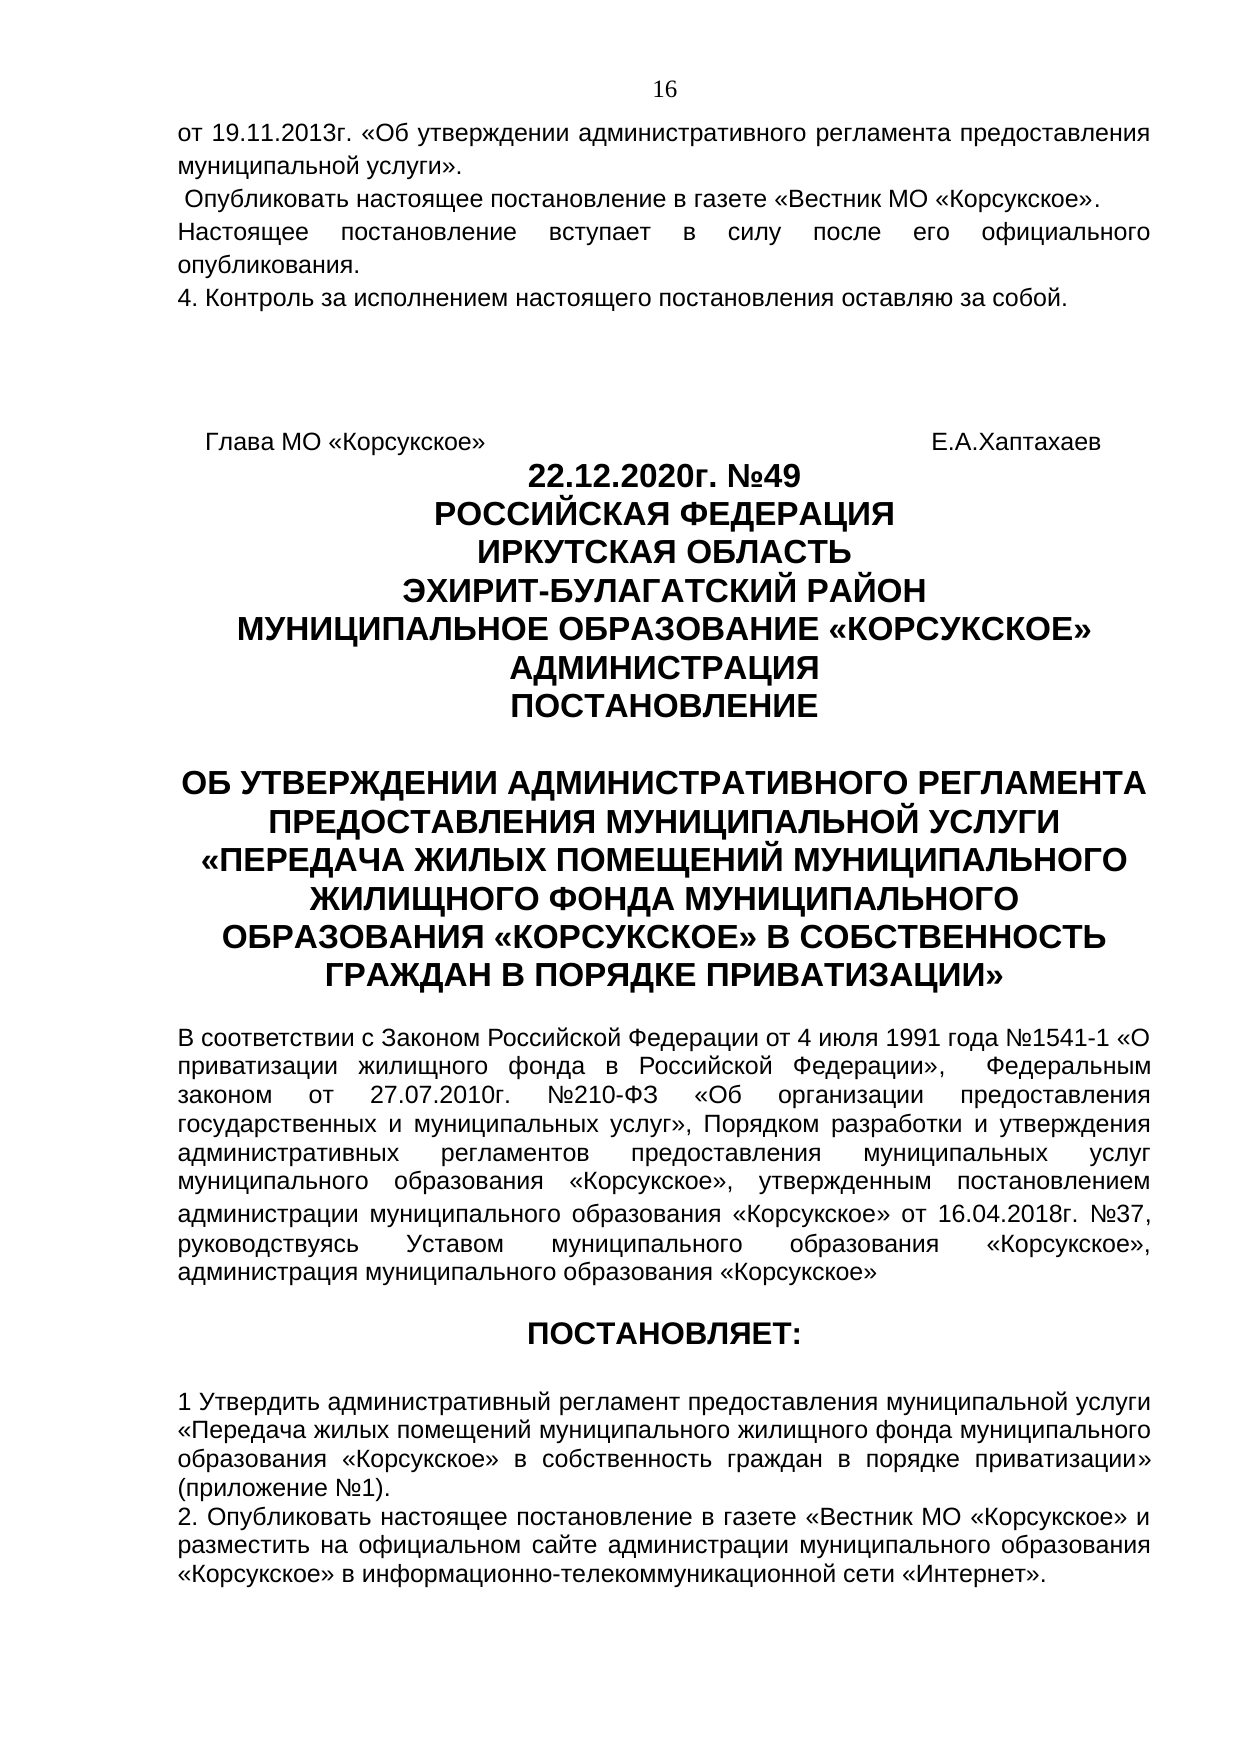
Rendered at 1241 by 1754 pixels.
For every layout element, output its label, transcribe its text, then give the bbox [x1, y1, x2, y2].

text ПОСТАНОВЛЕНИЕ [177, 686, 1152, 725]
text 4. Контроль за исполнением настоящего постановления оставляю за собой. [177, 283, 1152, 312]
text 1 Утвердить административный регламент предоставления муниципальной услуги «Передача жилых помещений муниципального жилищного фонда муниципального образования «Корсукское» в собственность граждан в порядке приватизации» (приложение №1). [177, 1387, 1152, 1502]
text Настоящее постановление вступает в силу после его официального опубликования. [177, 246, 1152, 279]
text АДМИНИСТРАЦИЯ [177, 648, 1152, 686]
text 22.12.2020г. №49 [177, 456, 1152, 494]
text ЭХИРИТ-БУЛАГАТСКИЙ РАЙОН [177, 571, 1152, 609]
text ОБ УТВЕРЖДЕНИИ АДМИНИСТРАТИВНОГО РЕГЛАМЕНТА ПРЕДОСТАВЛЕНИЯ МУНИЦИПАЛЬНОЙ УСЛУГИ «ПЕРЕДАЧА ЖИЛЫХ ПОМЕЩЕНИЙ МУНИЦИПАЛЬНОГО ЖИЛИЩНОГО ФОНДА МУНИЦИПАЛЬНОГО ОБРАЗОВАНИЯ «КОРСУКСКОЕ» В СОБСТВЕННОСТЬ ГРАЖДАН В ПОРЯДКЕ ПРИВАТИЗАЦИИ» [177, 763, 1152, 994]
text ИРКУТСКАЯ ОБЛАСТЬ [177, 533, 1152, 571]
text МУНИЦИПАЛЬНОЕ ОБРАЗОВАНИЕ «КОРСУКСКОЕ» [177, 609, 1152, 648]
text ПОСТАНОВЛЯЕТ: [177, 1315, 1152, 1351]
text Опубликовать настоящее постановление в газете «Вестник МО «Корсукское». [177, 184, 1152, 213]
text Глава МО «Корсукское» Е.А.Хаптахаев [177, 427, 1152, 456]
text В соответствии с Законом Российской Федерации от 4 июля 1991 года №1541-1 «О приватизации жилищного фонда в Российской Федерации», Федеральным законом от 27.07.2010г. №210-ФЗ «Об организации предоставления государственных и муниципальных услуг», Порядком разработки и утверждения административных регламентов предоставления муниципальных услуг муниципального образования «Корсукское», утвержденным постановлением администрации муниципального образования «Корсукское» от 16.04.2018г. №37, руководствуясь Уставом муниципального образования «Корсукское», администрация муниципального образования «Корсукское» [177, 1023, 1152, 1286]
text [177, 118, 1152, 180]
text РОССИЙСКАЯ ФЕДЕРАЦИЯ [177, 494, 1152, 533]
text 2. Опубликовать настоящее постановление в газете «Вестник МО «Корсукское» и разместить на официальном сайте администрации муниципального образования «Корсукское» в информационно-телекоммуникационной сети «Интернет». [177, 1502, 1152, 1588]
